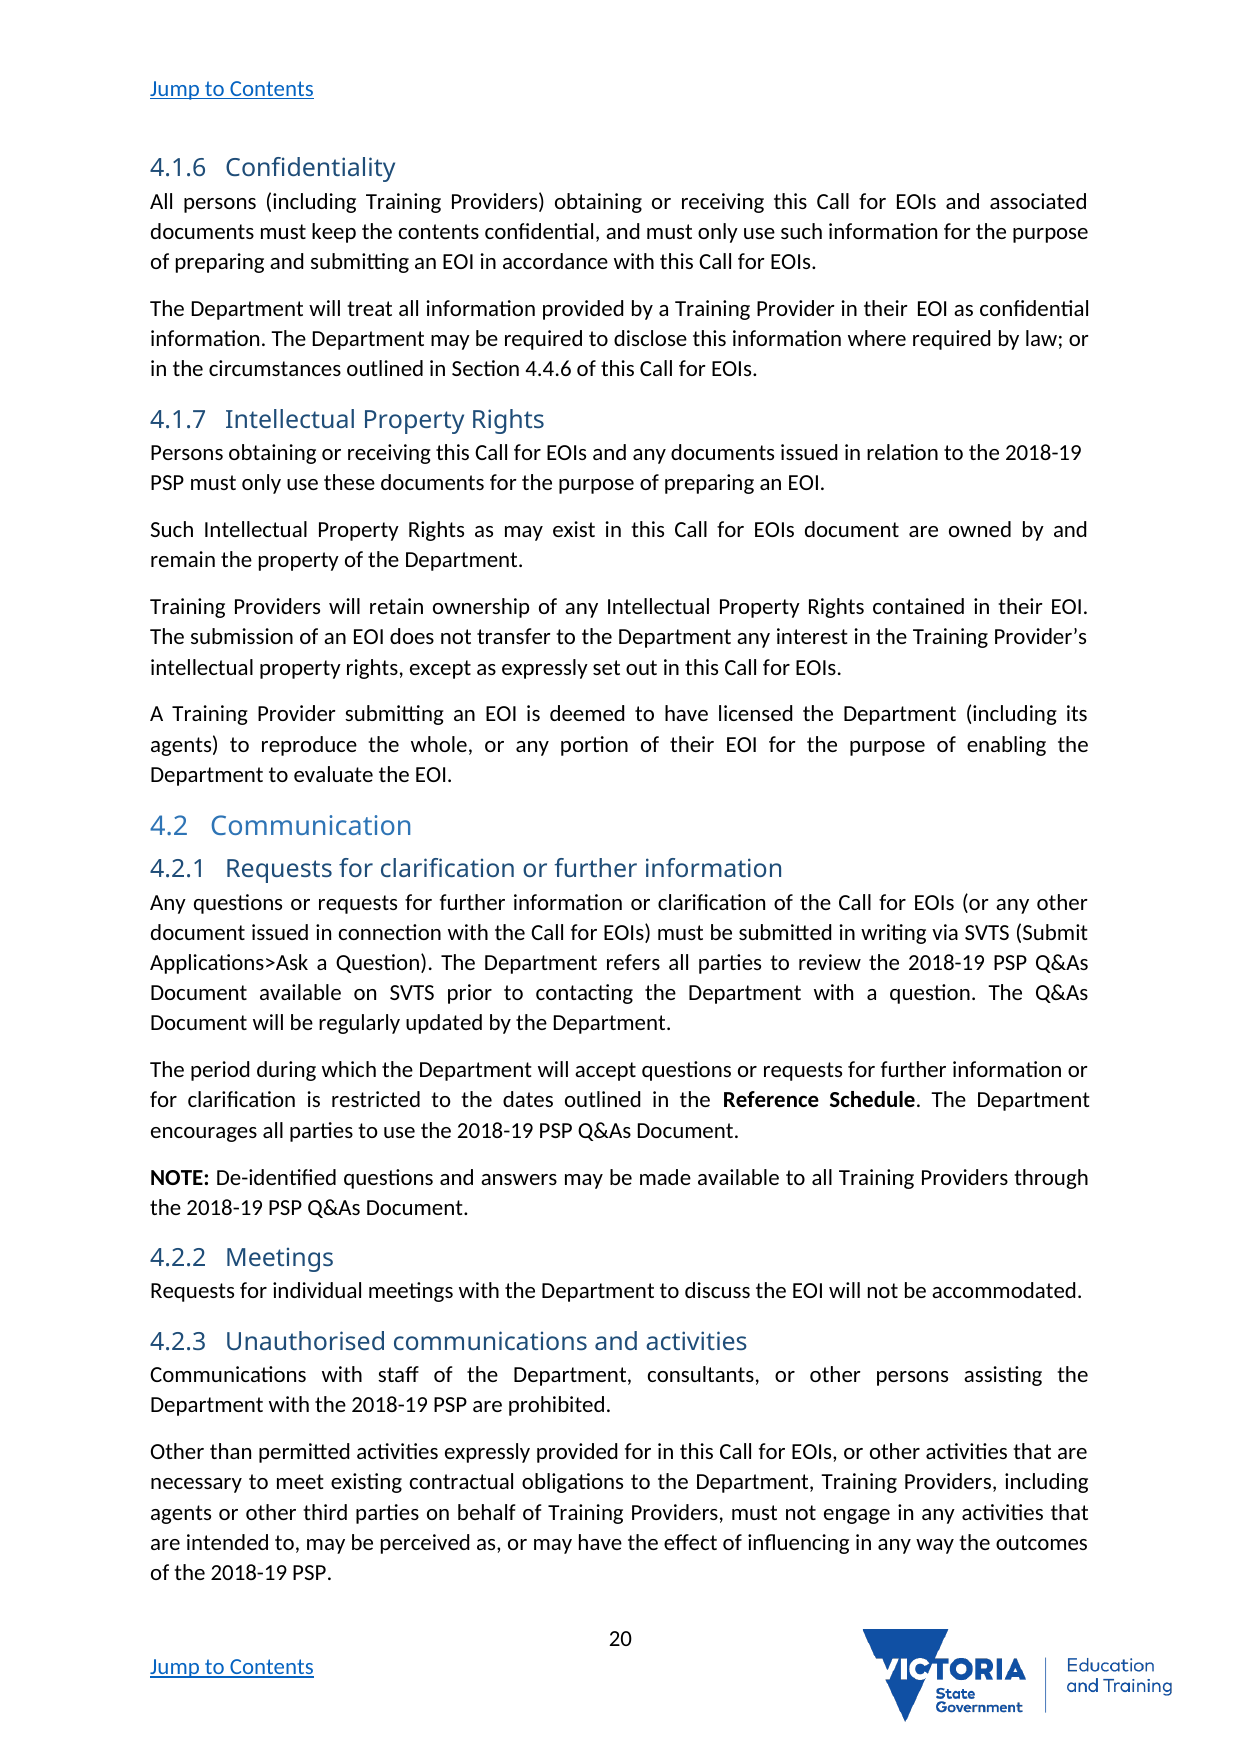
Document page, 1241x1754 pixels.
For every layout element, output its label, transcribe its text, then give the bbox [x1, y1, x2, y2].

text Communications with staff of the Department, consultants, or other persons assisting the Department with the 2018-19 PSP are prohibited. [150, 1360, 1090, 1418]
subtitle Confidentiality [150, 150, 1090, 184]
text Persons obtaining or receiving this Call for EOIs and any documents issued in relation to the 2018-19 PSP must only use these documents for the purpose of preparing an EOI. [150, 438, 1090, 496]
subtitle Intellectual Property Rights [150, 401, 1090, 435]
text Any questions or requests for further information or clarification of the Call for EOIs (or any other document issued in connection with the Call for EOIs) must be submitted in writing via SVTS (Submit Applications>Ask a Question). The Department refers all parties to review the 2018-19 PSP Q&As Document available on SVTS prior to contacting the Department with a question. The Q&As Document will be regularly updated by the Department. [150, 888, 1090, 1036]
text NOTE: De-identified questions and answers may be made available to all Training Providers through the 2018-19 PSP Q&As Document. [150, 1163, 1090, 1221]
subtitle Meetings [150, 1240, 1090, 1274]
text Other than permitted activities expressly provided for in this Call for EOIs, or other activities that are necessary to meet existing contractual obligations to the Department, Training Providers, including agents or other third parties on behalf of Training Providers, must not engage in any activities that are intended to, may be perceived as, or may have the effect of influencing in any way the outcomes of the 2018-19 PSP. [150, 1437, 1090, 1586]
text The period during which the Department will accept questions or requests for further information or for clarification is restricted to the dates outlined in the Reference Schedule. The Department encourages all parties to use the 2018-19 PSP Q&As Document. [150, 1055, 1090, 1144]
text All persons (including Training Providers) obtaining or receiving this Call for EOIs and associated documents must keep the contents confidential, and must only use such information for the purpose of preparing and submitting an EOI in accordance with this Call for EOIs. [150, 187, 1090, 275]
subtitle Requests for clarification or further information [150, 851, 1090, 885]
text The Department will treat all information provided by a Training Provider in their EOI as confidential information. The Department may be required to disclose this information where required by law; or in the circumstances outlined in Section 4.4.6 of this Call for EOIs. [150, 294, 1090, 382]
subtitle Communication [150, 807, 1090, 844]
text Requests for individual meetings with the Department to discuss the EOI will not be accommodated. [150, 1276, 1090, 1304]
subtitle Unauthorised communications and activities [150, 1323, 1090, 1357]
text Such Intellectual Property Rights as may exist in this Call for EOIs document are owned by and remain the property of the Department. [150, 515, 1090, 573]
picture [862, 1629, 1218, 1722]
text A Training Provider submitting an EOI is deemed to have licensed the Department (including its agents) to reproduce the whole, or any portion of their EOI for the purpose of enabling the Department to evaluate the EOI. [150, 699, 1090, 788]
text Training Providers will retain ownership of any Intellectual Property Rights contained in their EOI. The submission of an EOI does not transfer to the Department any interest in the Training Provider’s intellectual property rights, except as expressly set out in this Call for EOIs. [150, 592, 1090, 681]
